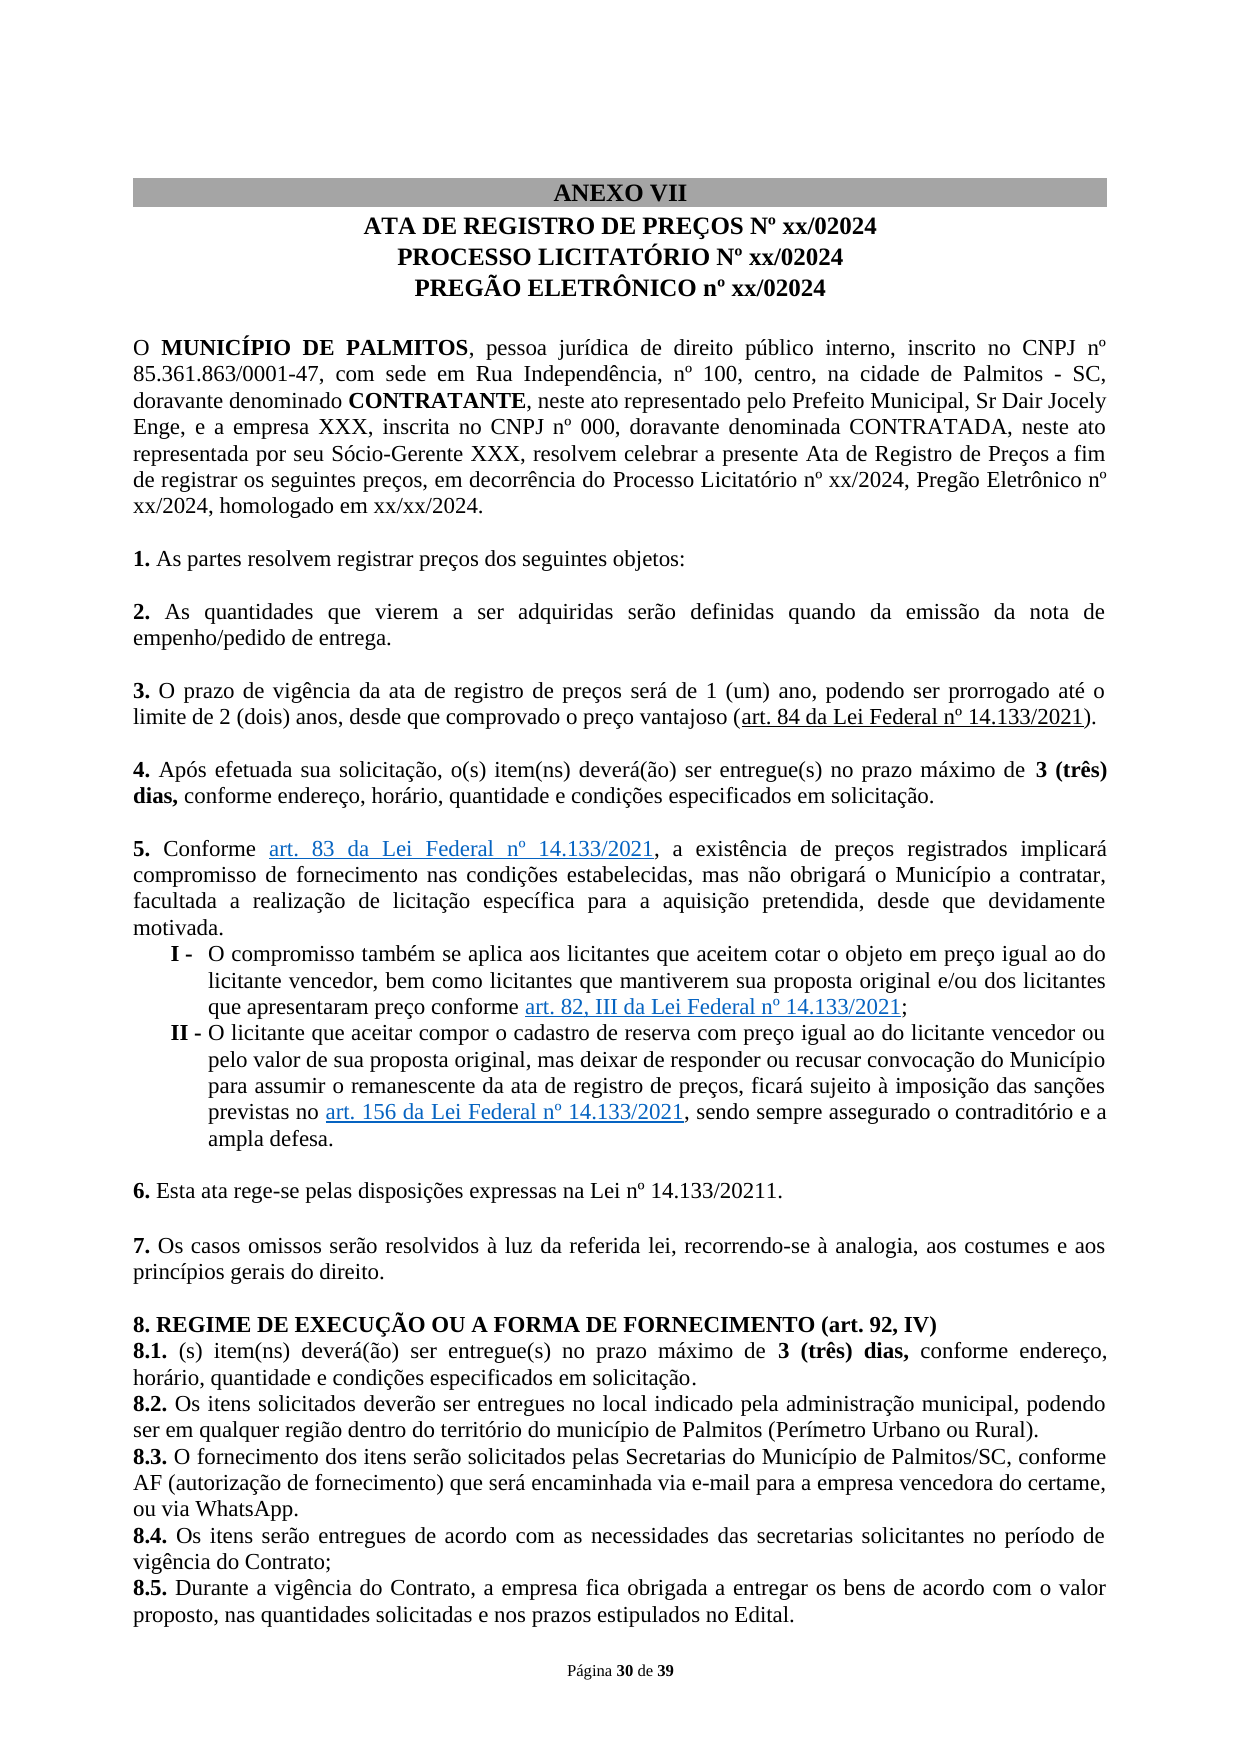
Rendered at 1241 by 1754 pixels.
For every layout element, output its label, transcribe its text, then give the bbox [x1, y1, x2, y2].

text 8.3. O fornecimento dos itens serão solicitados pelas Secretarias do Município de Palmitos/SC, conforme AF (autorização de fornecimento) que será encaminhada via e-mail para a empresa vencedora do certame, ou via WhatsApp. [133, 1443, 1107, 1522]
text 1. As partes resolvem registrar preços dos seguintes objetos: [133, 545, 1107, 571]
text 6. Esta ata rege-se pelas disposições expressas na Lei nº 14.133/20211. [133, 1177, 1107, 1204]
text PREGÃO ELETRÔNICO nº xx/02024 [133, 273, 1107, 302]
text 8.4. Os itens serão entregues de acordo com as necessidades das secretarias solicitantes no período de vigência do Contrato; [133, 1522, 1107, 1574]
text ATA DE REGISTRO DE PREÇOS Nº xx/02024 [133, 211, 1107, 239]
text 5. Conforme art. 83 da Lei Federal nº 14.133/2021, a existência de preços registrados implicará compromisso de fornecimento nas condições estabelecidas, mas não obrigará o Município a contratar, facultada a realização de licitação específica para a aquisição pretendida, desde que devidamente motivada. [133, 835, 1107, 940]
list O licitante que aceitar compor o cadastro de reserva com preço igual ao do licitante vencedor ou pelo valor de sua proposta original, mas deixar de responder ou recusar convocação do Município para assumir o remanescente da ata de registro de preços, ficará sujeito à imposição das sanções previstas no art. 156 da Lei Federal nº 14.133/2021, sendo sempre assegurado o contraditório e a ampla defesa. [170, 1019, 1107, 1151]
text 8.5. Durante a vigência do Contrato, a empresa fica obrigada a entregar os bens de acordo com o valor proposto, nas quantidades solicitadas e nos prazos estipulados no Edital. [133, 1574, 1107, 1627]
text PROCESSO LICITATÓRIO Nº xx/02024 [133, 242, 1107, 271]
text 3. O prazo de vigência da ata de registro de preços será de 1 (um) ano, podendo ser prorrogado até o limite de 2 (dois) anos, desde que comprovado o preço vantajoso (art. 84 da Lei Federal nº 14.133/2021). [133, 677, 1107, 729]
subtitle ANEXO VII [133, 178, 1107, 207]
text O MUNICÍPIO DE PALMITOS, pessoa jurídica de direito público interno, inscrito no CNPJ nº 85.361.863/0001-47, com sede em Rua Independência, nº 100, centro, na cidade de Palmitos - SC, doravante denominado CONTRATANTE, neste ato representado pelo Prefeito Municipal, Sr Dair Jocely Enge, e a empresa XXX, inscrita no CNPJ nº 000, doravante denominada CONTRATADA, neste ato representada por seu Sócio-Gerente XXX, resolvem celebrar a presente Ata de Registro de Preços a fim de registrar os seguintes preços, em decorrência do Processo Licitatório nº xx/2024, Pregão Eletrônico nº xx/2024, homologado em xx/xx/2024. [133, 334, 1107, 519]
text 2. As quantidades que vierem a ser adquiridas serão definidas quando da emissão da nota de empenho/pedido de entrega. [133, 598, 1107, 650]
text 7. Os casos omissos serão resolvidos à luz da referida lei, recorrendo-se à analogia, aos costumes e aos princípios gerais do direito. [133, 1232, 1107, 1284]
text 8.1. (s) item(ns) deverá(ão) ser entregue(s) no prazo máximo de 3 (três) dias, conforme endereço, horário, quantidade e condições especificados em solicitação. [133, 1337, 1107, 1390]
list O compromisso também se aplica aos licitantes que aceitem cotar o objeto em preço igual ao do licitante vencedor, bem como licitantes que mantiverem sua proposta original e/ou dos licitantes que apresentaram preço conforme art. 82, III da Lei Federal nº 14.133/2021; [170, 940, 1107, 1019]
text 8.2. Os itens solicitados deverão ser entregues no local indicado pela administração municipal, podendo ser em qualquer região dentro do território do município de Palmitos (Perímetro Urbano ou Rural). [133, 1390, 1107, 1443]
text 4. Após efetuada sua solicitação, o(s) item(ns) deverá(ão) ser entregue(s) no prazo máximo de 3 (três) dias, conforme endereço, horário, quantidade e condições especificados em solicitação. [133, 756, 1107, 808]
text 8. REGIME DE EXECUÇÃO OU A FORMA DE FORNECIMENTO (art. 92, IV) [133, 1311, 1107, 1337]
